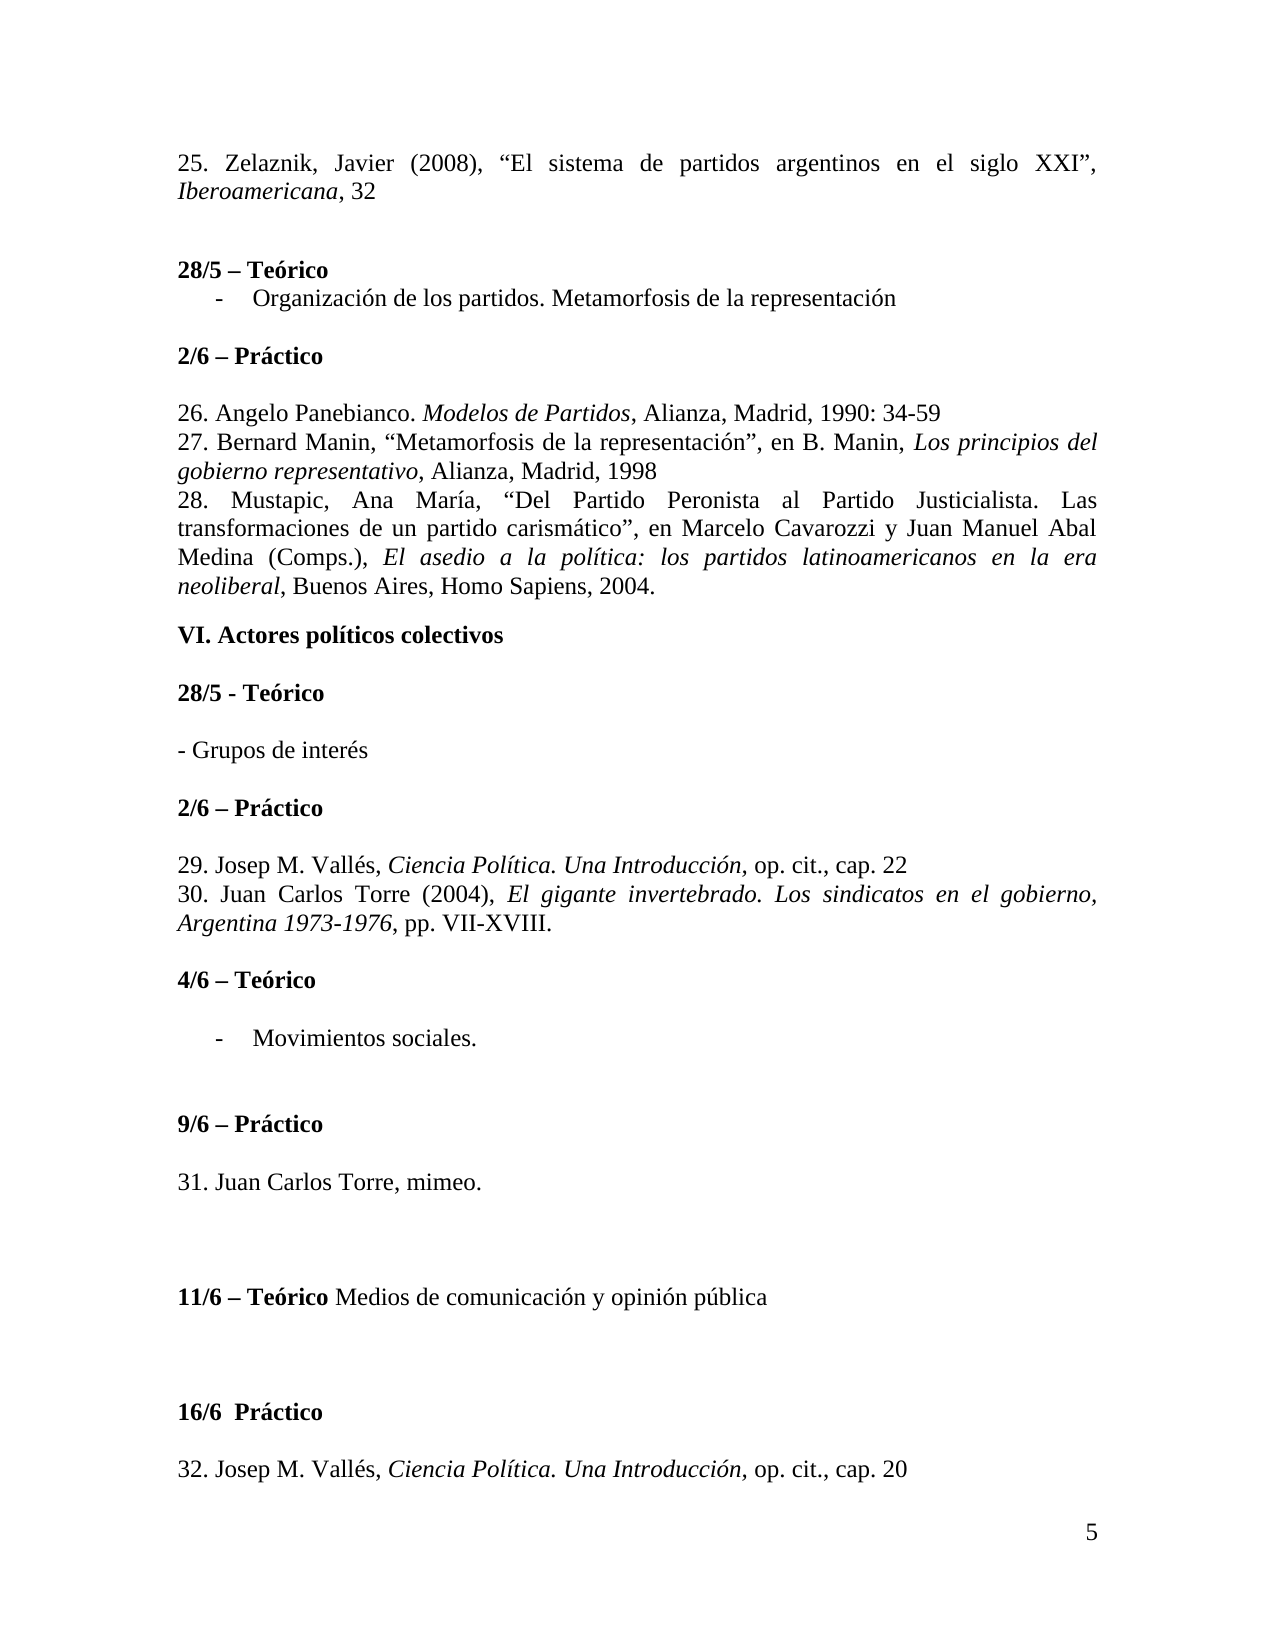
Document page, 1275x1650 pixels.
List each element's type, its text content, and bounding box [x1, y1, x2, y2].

text VI. Actores políticos colectivos [177, 621, 1098, 649]
text 16/6 Práctico [177, 1397, 1098, 1426]
text 9/6 – Práctico [177, 1109, 1098, 1138]
text 28/5 – Teórico [177, 255, 1098, 283]
list Movimientos sociales. [215, 1023, 1098, 1052]
text 28/5 - Teórico [177, 678, 1098, 707]
text 4/6 – Teórico [177, 966, 1098, 994]
list 28. Mustapic, Ana María, “Del Partido Peronista al Partido Justicialista. Las transformaciones de un partido carismático”, en Marcelo Cavarozzi y Juan Manuel Abal Medina (Comps.), El asedio a la política: los partidos latinoamericanos en la era neoliberal, Buenos Aires, Homo Sapiens, 2004. [177, 485, 1098, 600]
text 29. Josep M. Vallés, Ciencia Política. Una Introducción, op. cit., cap. 22 [177, 851, 1098, 879]
list Organización de los partidos. Metamorfosis de la representación [215, 283, 1098, 312]
text 30. Juan Carlos Torre (2004), El gigante invertebrado. Los sindicatos en el gobierno, Argentina 1973-1976, pp. VII-XVIII. [177, 879, 1098, 937]
list 26. Angelo Panebianco. Modelos de Partidos, Alianza, Madrid, 1990: 34-59 [177, 398, 1098, 427]
text 2/6 – Práctico [177, 341, 1098, 370]
text 2/6 – Práctico [177, 793, 1098, 822]
list 27. Bernard Manin, “Metamorfosis de la representación”, en B. Manin, Los principios del gobierno representativo, Alianza, Madrid, 1998 [177, 427, 1098, 485]
text - Grupos de interés [177, 736, 1098, 764]
text 11/6 – Teórico Medios de comunicación y opinión pública [177, 1282, 1098, 1311]
text 32. Josep M. Vallés, Ciencia Política. Una Introducción, op. cit., cap. 20 [177, 1454, 1098, 1483]
list 25. Zelaznik, Javier (2008), “El sistema de partidos argentinos en el siglo XXI”, Iberoamericana, 32 [177, 148, 1098, 205]
text 31. Juan Carlos Torre, mimeo. [177, 1167, 1098, 1196]
